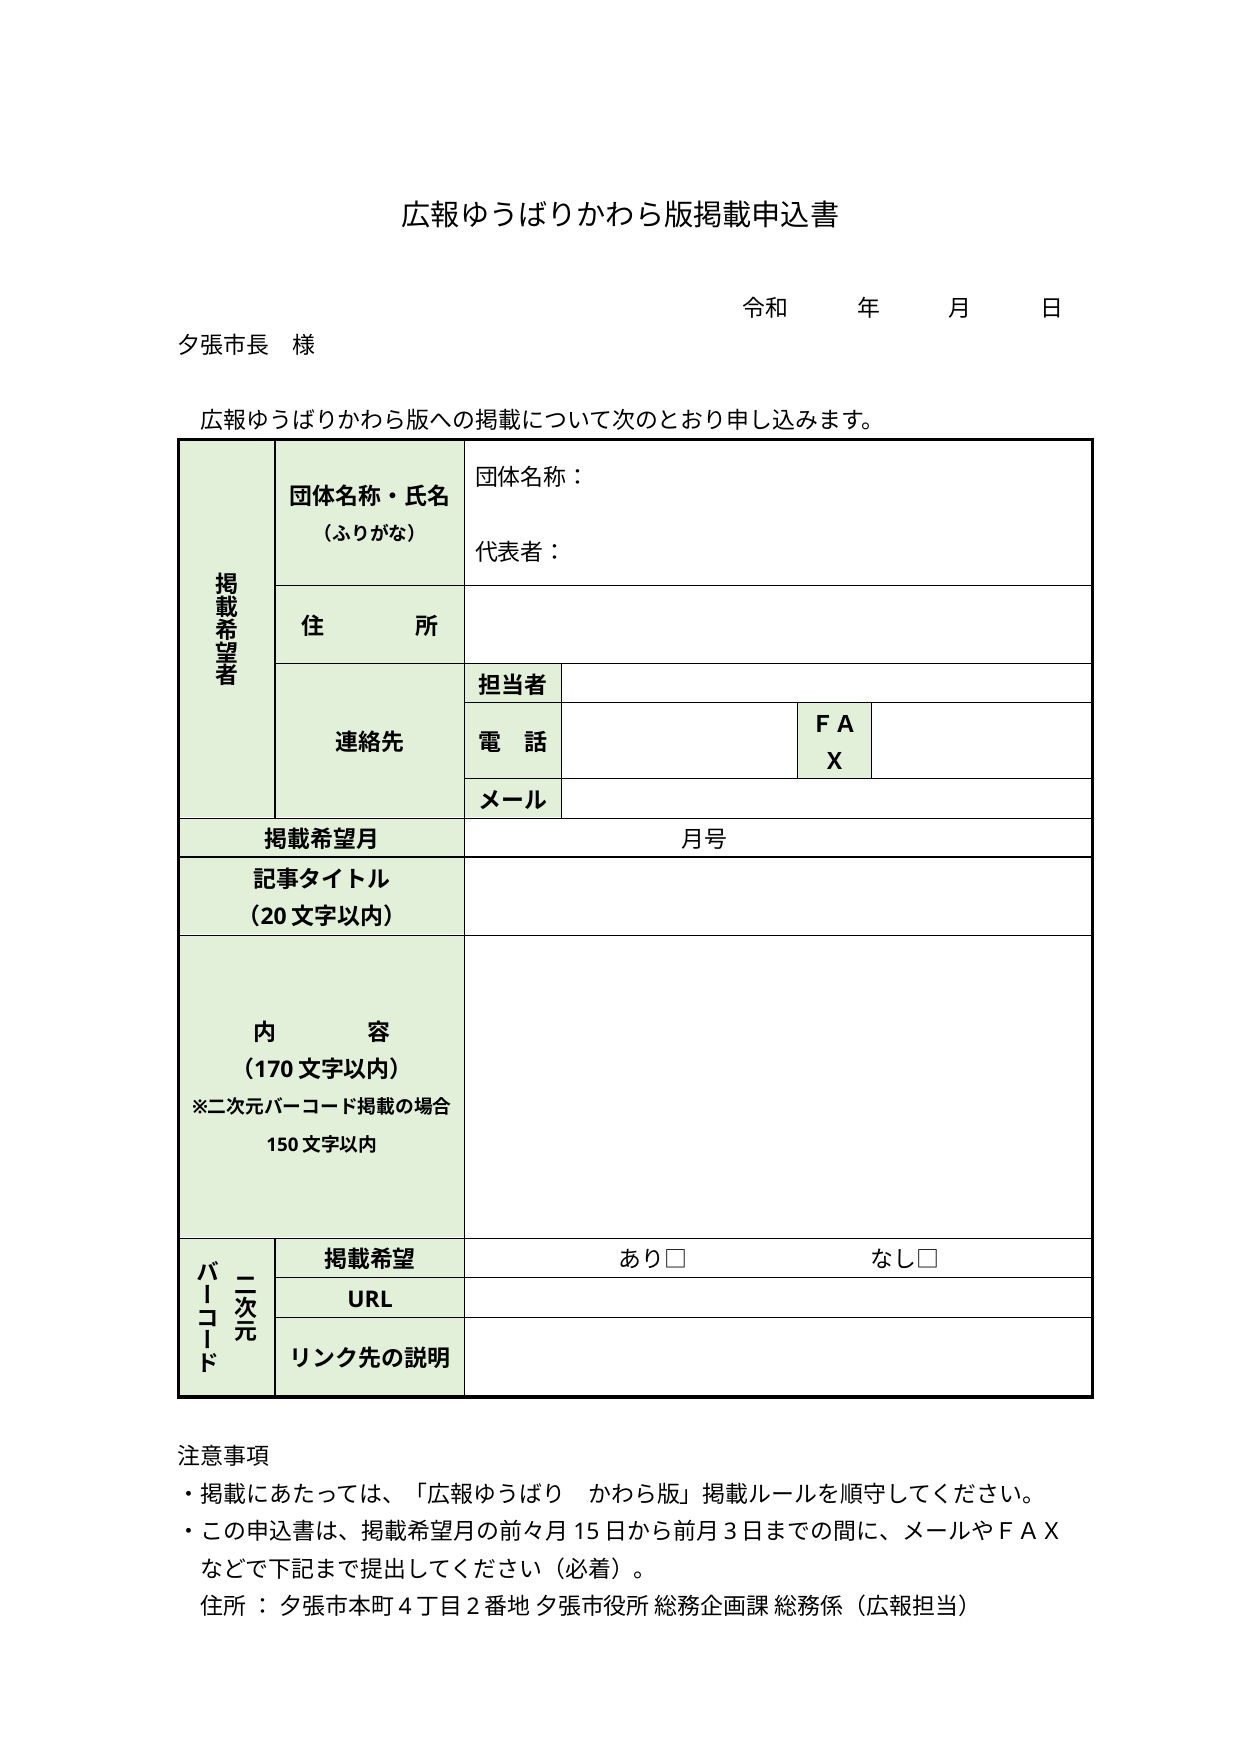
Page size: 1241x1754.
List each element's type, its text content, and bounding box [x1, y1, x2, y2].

text ・この申込書は、掲載希望月の前々月15日から前月3日までの間に、メールやＦＡＸなどで下記まで提出してください（必着）。 [177, 1511, 1063, 1586]
table_cell 記事タイトル （20文字以内） [180, 858, 464, 934]
table_cell 掲載希望月 [180, 819, 464, 856]
text 夕張市長 様 [177, 325, 1063, 363]
table_cell [465, 1318, 1091, 1395]
table_header 団体名称・氏名 （ふりがな） [276, 441, 464, 585]
table_cell 担当者 [465, 664, 561, 702]
table_cell 内 容 （170文字以内） ※二次元バーコード掲載の場合150文字以内 [180, 936, 464, 1237]
table_cell [562, 703, 797, 778]
text 注意事項 [177, 1436, 1063, 1473]
table_cell 電 話 [465, 703, 561, 778]
table_header 掲載希望者 [180, 441, 274, 817]
text ・掲載にあたっては、「広報ゆうばり かわら版」掲載ルールを順守してください。 [177, 1473, 1063, 1511]
table_header 団体名称： 代表者： [465, 441, 1091, 585]
table_cell リンク先の説明 [276, 1318, 464, 1395]
table_cell あり□ なし□ [465, 1239, 1091, 1277]
table_cell URL [276, 1278, 464, 1317]
table_cell [872, 703, 1091, 778]
table_cell ＦＡＸ [798, 703, 871, 778]
table_cell [562, 779, 1091, 817]
table_cell 掲載希望 [276, 1239, 464, 1277]
table_cell [465, 858, 1091, 934]
table_cell 二次元 バーコード [180, 1239, 274, 1395]
text 住所 ： 夕張市本町4丁目2番地 夕張市役所 総務企画課 総務係（広報担当） [177, 1586, 1063, 1623]
table_cell 連絡先 [276, 664, 464, 817]
table_cell [465, 586, 1091, 663]
table_cell 住 所 [276, 586, 464, 663]
table_cell [465, 1278, 1091, 1317]
text 令和 年 月 日 [177, 288, 1063, 325]
text 広報ゆうばりかわら版への掲載について次のとおり申し込みます。 [177, 400, 1063, 438]
table_cell 月号 [465, 819, 1091, 856]
text 広報ゆうばりかわら版掲載申込書 [177, 175, 1063, 250]
table_cell [465, 936, 1091, 1237]
table_cell メール [465, 779, 561, 817]
table_cell [562, 664, 1091, 702]
